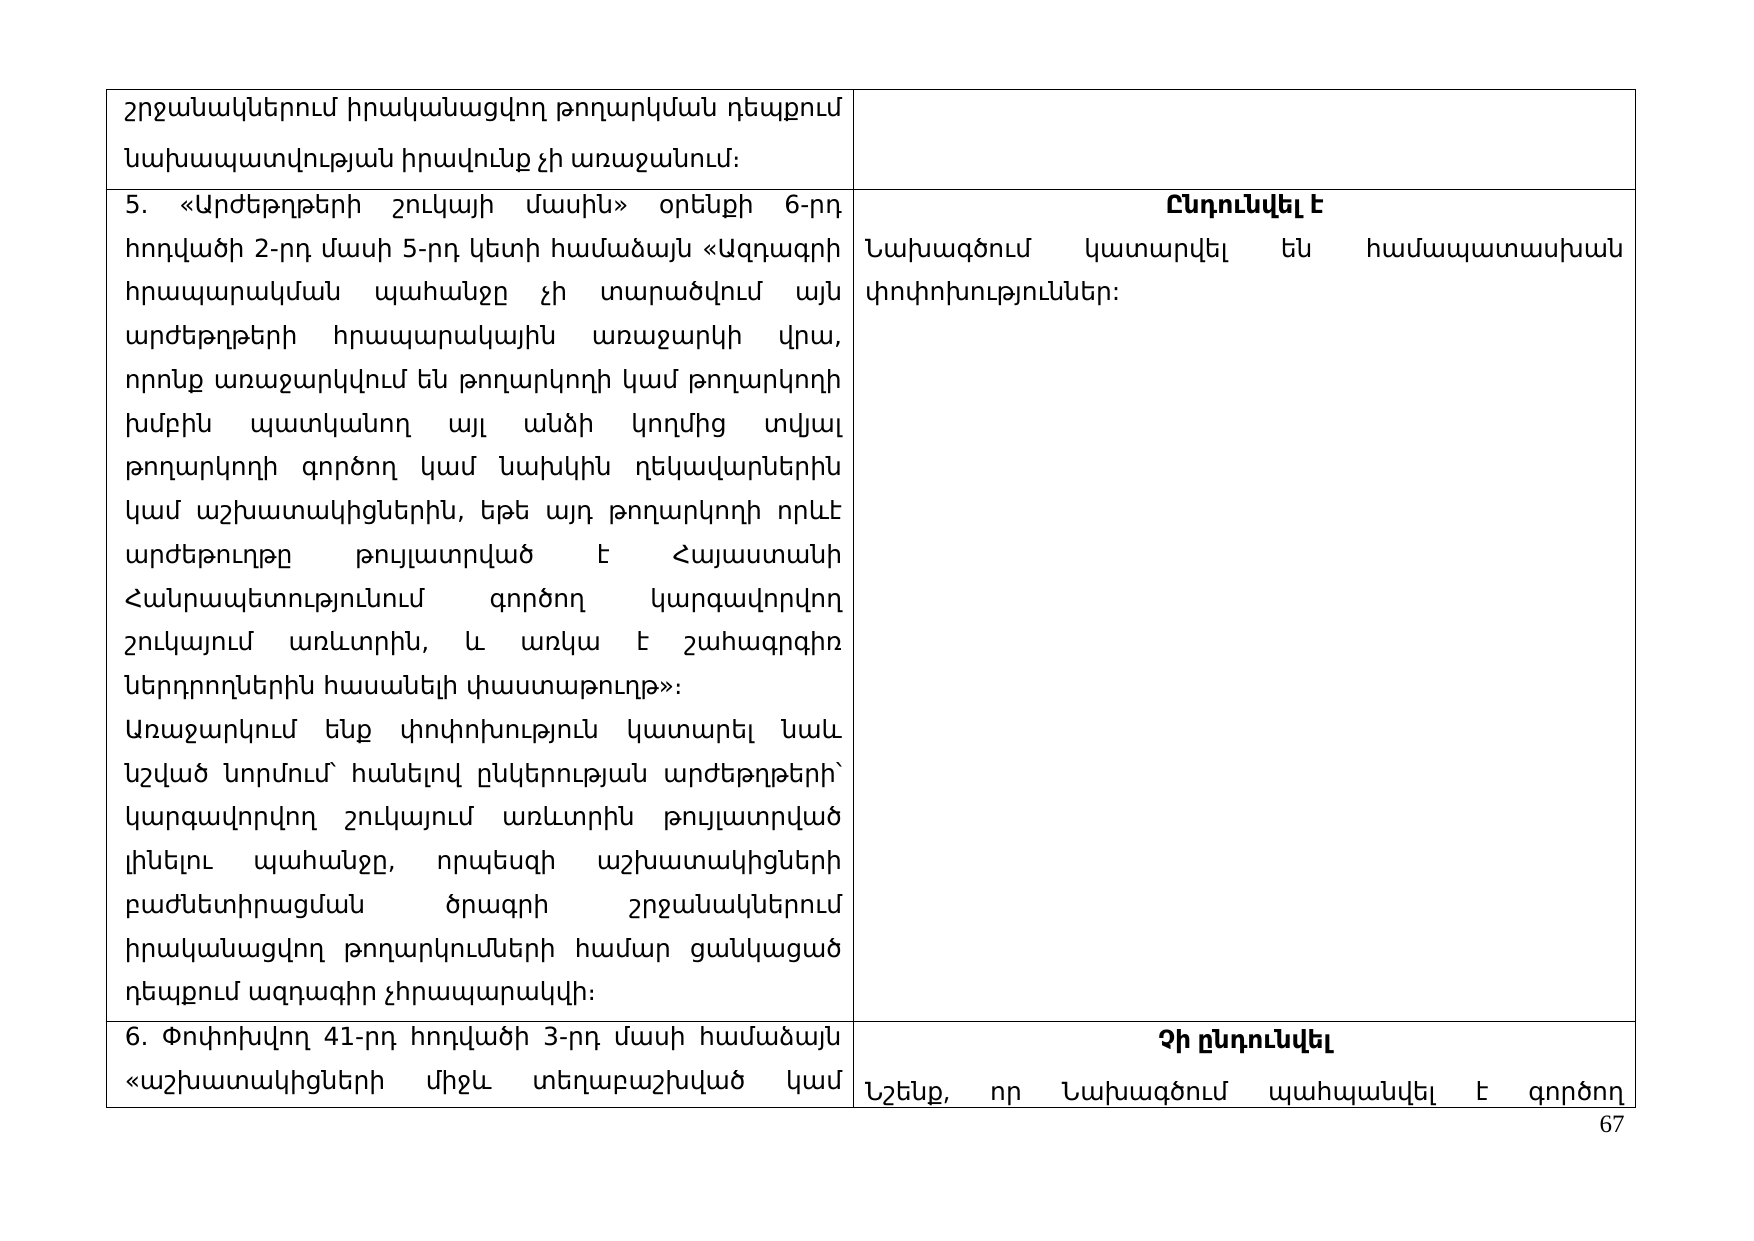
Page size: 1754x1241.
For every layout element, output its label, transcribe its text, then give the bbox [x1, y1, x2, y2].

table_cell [854, 90, 1635, 189]
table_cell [107, 1022, 853, 1107]
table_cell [107, 90, 853, 189]
table_cell 5. «Արժեթղթերի շուկայի մասին» օրենքի 6-րդ հոդվածի 2-րդ մասի 5-րդ կետի համաձայն «Ազդագրի հրապարակման պահանջը չի տարածվում այն արժեթղթերի հրապարակային առաջարկի վրա, որոնք առաջարկվում են թողարկողի կամ թողարկողի խմբին պատկանող այլ անձի կողմից տվյալ թողարկողի գործող կամ նախկին ղեկավարներին կամ աշխատակիցներին, եթե այդ թողարկողի որևէ արժեթուղթը թույլատրված է Հայաստանի Հանրապետությունում գործող կարգավորվող շուկայում առևտրին, և առկա է շահագրգիռ ներդրողներին հասանելի փաստաթուղթ»։ Առաջարկում ենք փոփոխություն կատարել նաև նշված նորմում՝ հանելով ընկերության արժեթղթերի՝ կարգավորվող շուկայում առևտրին թույլատրված լինելու պահանջը, որպեսզի աշխատակիցների բաժնետիրացման ծրագրի շրջանակներում իրականացվող թողարկումների համար ցանկացած դեպքում ազդագիր չհրապարակվի։ [107, 190, 853, 1021]
table_cell Ընդունվել է Նախագծում կատարվել են համապատասխան փոփոխություններ: [854, 190, 1635, 1021]
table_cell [854, 1022, 1635, 1107]
